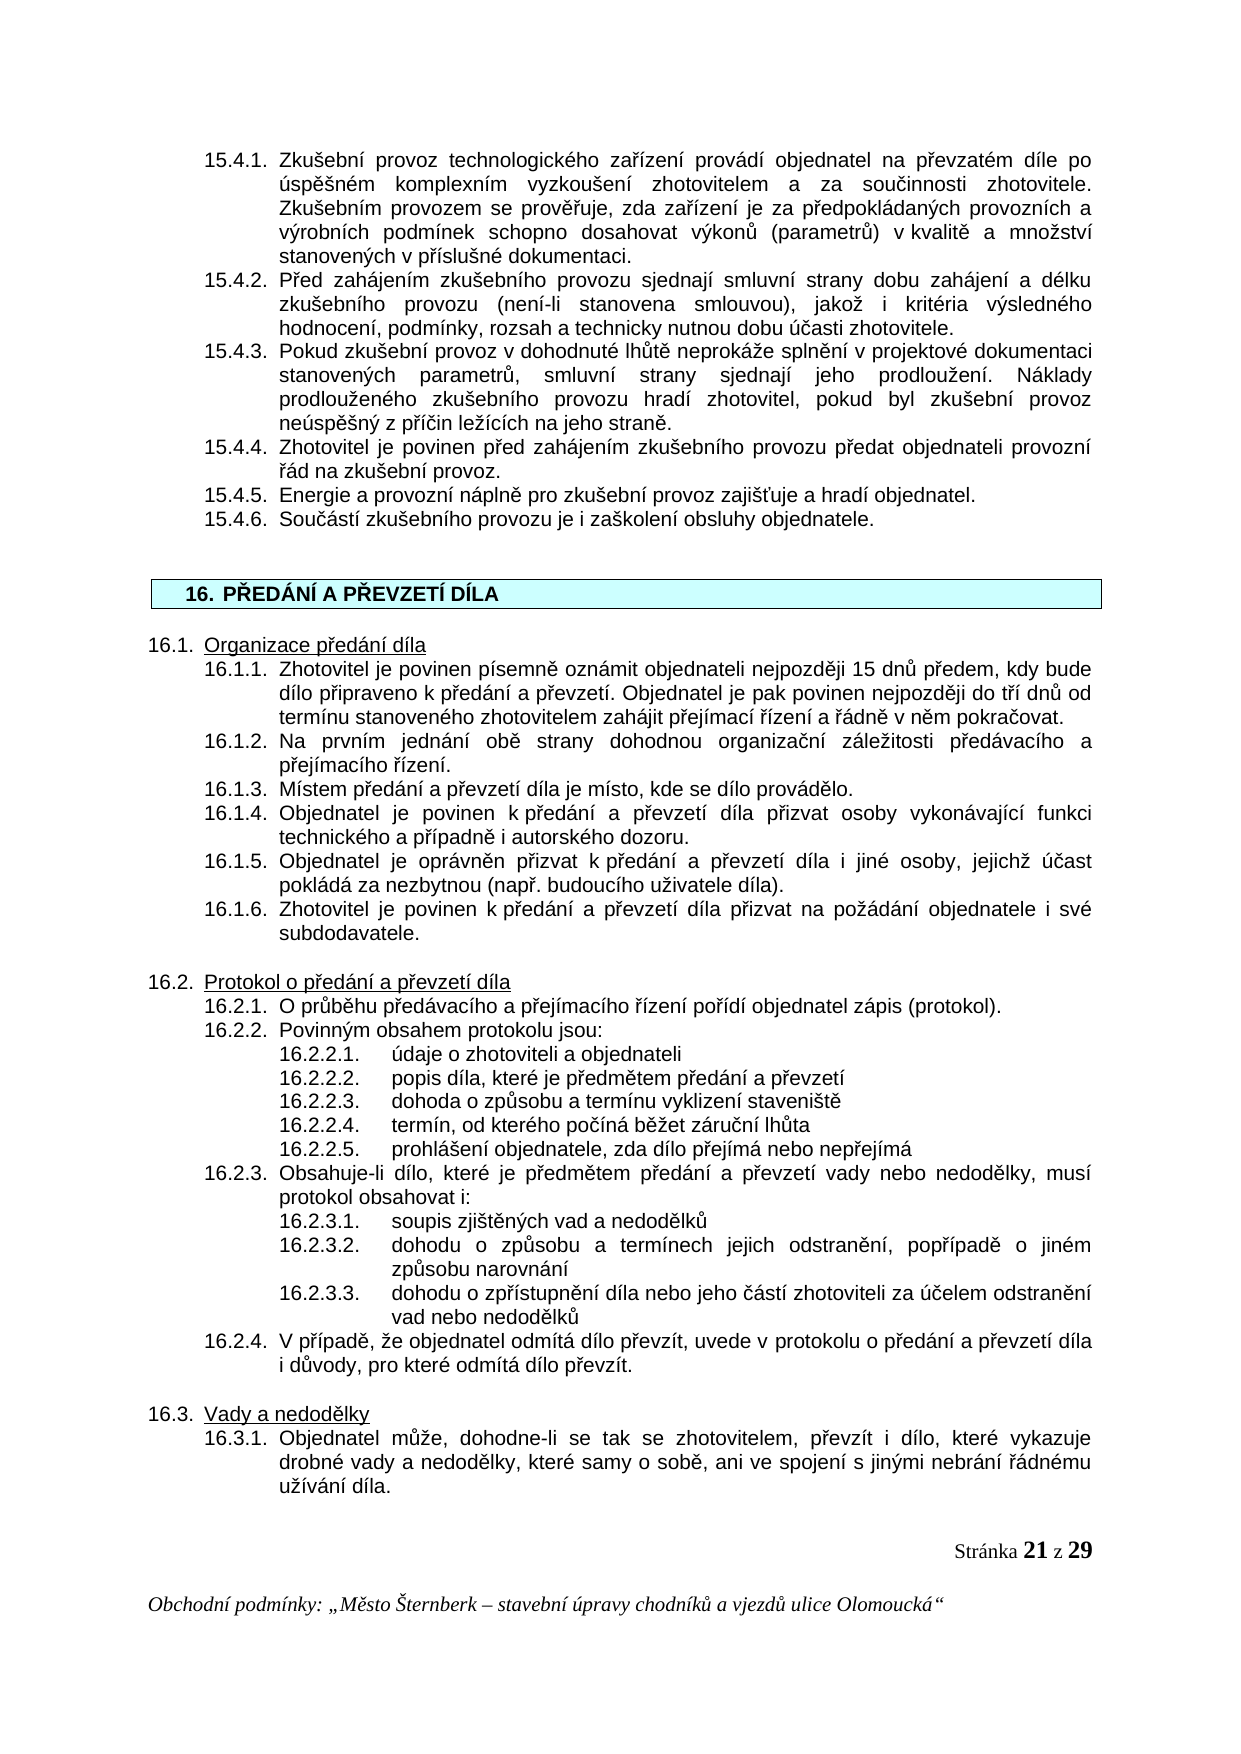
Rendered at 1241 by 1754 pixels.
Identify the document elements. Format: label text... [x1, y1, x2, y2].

list Obsahuje-li dílo, které je předmětem předání a převzetí vady nebo nedodělky, musí protokol obsahovat i: [204, 1161, 1093, 1209]
list Objednatel je oprávněn přizvat k předání a převzetí díla i jiné osoby, jejichž účast pokládá za nezbytnou (např. budoucího uživatele díla). [204, 849, 1093, 897]
list Objednatel může, dohodne-li se tak se zhotovitelem, převzít i dílo, které vykazuje drobné vady a nedodělky, které samy o sobě, ani ve spojení s jinými nebrání řádnému užívání díla. [204, 1426, 1093, 1498]
list údaje o zhotoviteli a objednateli [279, 1041, 1093, 1065]
list dohoda o způsobu a termínu vyklizení staveniště [279, 1089, 1093, 1113]
list Organizace předání díla [148, 633, 1093, 657]
list Místem předání a převzetí díla je místo, kde se dílo provádělo. [204, 777, 1093, 801]
list Zhotovitel je povinen písemně oznámit objednateli nejpozději 15 dnů předem, kdy bude dílo připraveno k předání a převzetí. Objednatel je pak povinen nejpozději do tří dnů od termínu stanoveného zhotovitelem zahájit přejímací řízení a řádně v něm pokračovat. [204, 657, 1093, 729]
list dohodu o způsobu a termínech jejich odstranění, popřípadě o jiném způsobu narovnání [279, 1233, 1093, 1281]
list V případě, že objednatel odmítá dílo převzít, uvede v protokolu o předání a převzetí díla i důvody, pro které odmítá dílo převzít. [204, 1329, 1093, 1377]
list Vady a nedodělky [148, 1402, 1093, 1426]
list Objednatel je povinen k předání a převzetí díla přizvat osoby vykonávající funkci technického a případně i autorského dozoru. [204, 801, 1093, 849]
list Na prvním jednání obě strany dohodnou organizační záležitosti předávacího a přejímacího řízení. [204, 729, 1093, 777]
list Předání a převzetí díla [152, 580, 1101, 608]
list soupis zjištěných vad a nedodělků [279, 1209, 1093, 1233]
list Pokud zkušební provoz v dohodnuté lhůtě neprokáže splnění v projektové dokumentaci stanovených parametrů, smluvní strany sjednají jeho prodloužení. Náklady prodlouženého zkušebního provozu hradí zhotovitel, pokud byl zkušební provoz neúspěšný z příčin ležících na jeho straně. [204, 339, 1093, 435]
list Součástí zkušebního provozu je i zaškolení obsluhy objednatele. [204, 507, 1093, 531]
list prohlášení objednatele, zda dílo přejímá nebo nepřejímá [279, 1137, 1093, 1161]
list Zhotovitel je povinen k předání a převzetí díla přizvat na požádání objednatele i své subdodavatele. [204, 897, 1093, 944]
list Zkušební provoz technologického zařízení provádí objednatel na převzatém díle po úspěšném komplexním vyzkoušení zhotovitelem a za součinnosti zhotovitele. Zkušebním provozem se prověřuje, zda zařízení je za předpokládaných provozních a výrobních podmínek schopno dosahovat výkonů (parametrů) v kvalitě a množství stanovených v příslušné dokumentaci. [204, 148, 1093, 267]
list dohodu o zpřístupnění díla nebo jeho částí zhotoviteli za účelem odstranění vad nebo nedodělků [279, 1281, 1093, 1329]
list O průběhu předávacího a přejímacího řízení pořídí objednatel zápis (protokol). [204, 993, 1093, 1017]
list Zhotovitel je povinen před zahájením zkušebního provozu předat objednateli provozní řád na zkušební provoz. [204, 435, 1093, 483]
list Před zahájením zkušebního provozu sjednají smluvní strany dobu zahájení a délku zkušebního provozu (není-li stanovena smlouvou), jakož i kritéria výsledného hodnocení, podmínky, rozsah a technicky nutnou dobu účasti zhotovitele. [204, 267, 1093, 339]
list Povinným obsahem protokolu jsou: [204, 1017, 1093, 1041]
list termín, od kterého počíná běžet záruční lhůta [279, 1113, 1093, 1137]
list Protokol o předání a převzetí díla [148, 969, 1093, 993]
list Energie a provozní náplně pro zkušební provoz zajišťuje a hradí objednatel. [204, 483, 1093, 507]
list popis díla, které je předmětem předání a převzetí [279, 1065, 1093, 1089]
